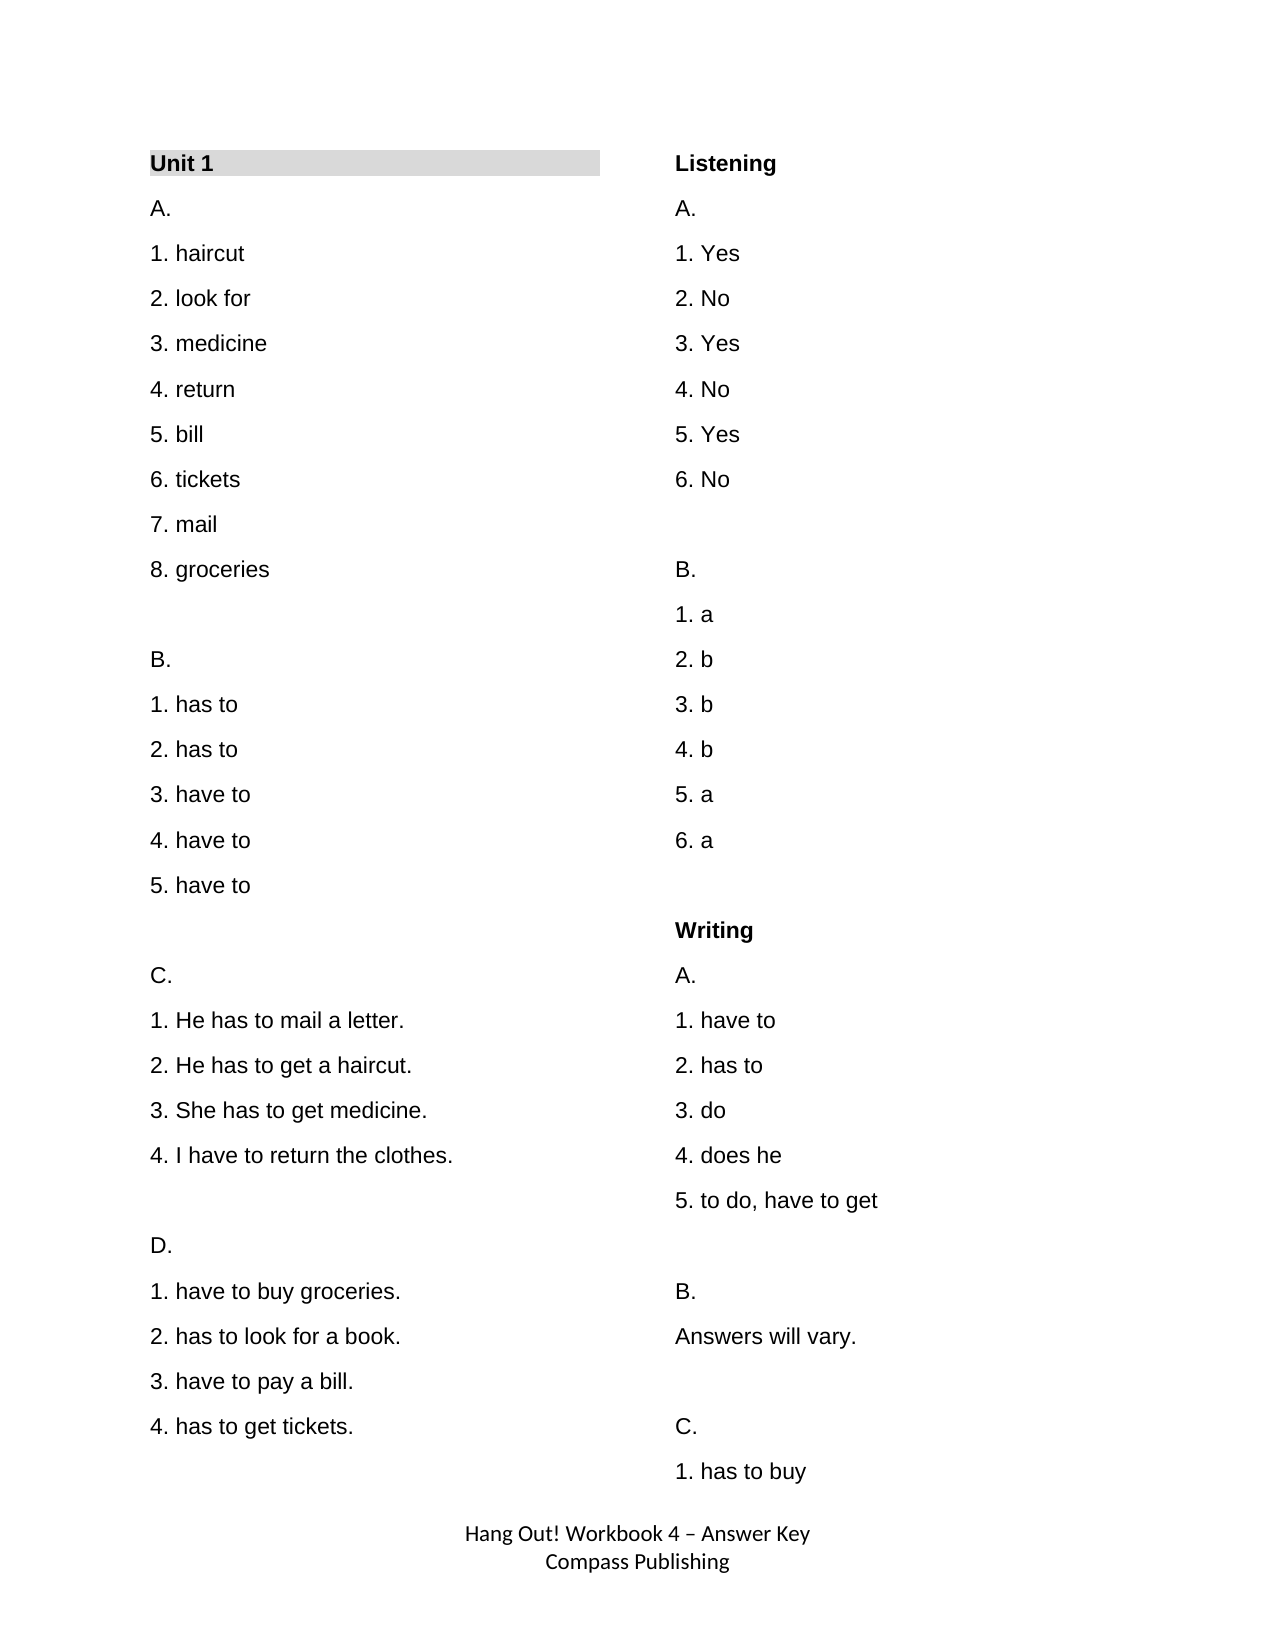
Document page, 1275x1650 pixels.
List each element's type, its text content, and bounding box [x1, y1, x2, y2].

text 2. He has to get a haircut. [150, 1052, 600, 1078]
text 3. have to [150, 781, 600, 808]
text 3. She has to get medicine. [150, 1097, 600, 1123]
text A. [675, 195, 1125, 221]
text 5. have to [150, 872, 600, 898]
text B. [150, 646, 600, 672]
text 2. look for [150, 285, 600, 312]
text 3. medicine [150, 330, 600, 357]
text 4. does he [675, 1142, 1125, 1169]
text 1. have to buy groceries. [150, 1278, 600, 1304]
text 2. b [675, 646, 1125, 672]
text 1. has to buy [675, 1458, 1125, 1484]
text 1. has to [150, 691, 600, 718]
text 8. groceries [150, 556, 600, 582]
text 4. have to [150, 827, 600, 853]
text 1. Yes [675, 240, 1125, 267]
text 7. mail [150, 511, 600, 537]
text Writing [675, 917, 1125, 943]
text 1. a [675, 601, 1125, 627]
text C. [675, 1413, 1125, 1439]
text 2. has to look for a book. [150, 1323, 600, 1349]
text 6. No [675, 466, 1125, 492]
text 5. bill [150, 421, 600, 447]
text 5. to do, have to get [675, 1187, 1125, 1214]
text 3. do [675, 1097, 1125, 1123]
text 6. tickets [150, 466, 600, 492]
text C. [150, 962, 600, 988]
text 2. No [675, 285, 1125, 312]
text 3. b [675, 691, 1125, 718]
text D. [150, 1232, 600, 1259]
text 3. Yes [675, 330, 1125, 357]
text A. [150, 195, 600, 221]
text B. [675, 556, 1125, 582]
text 4. b [675, 736, 1125, 763]
text 5. a [675, 781, 1125, 808]
text 2. has to [675, 1052, 1125, 1078]
text 4. I have to return the clothes. [150, 1142, 600, 1169]
text Answers will vary. [675, 1323, 1125, 1349]
text 6. a [675, 827, 1125, 853]
text 2. has to [150, 736, 600, 763]
text Unit 1 [150, 150, 600, 176]
text B. [675, 1278, 1125, 1304]
text 4. has to get tickets. [150, 1413, 600, 1439]
text 1. haircut [150, 240, 600, 267]
text 4. No [675, 376, 1125, 402]
text 1. have to [675, 1007, 1125, 1033]
text A. [675, 962, 1125, 988]
text 1. He has to mail a letter. [150, 1007, 600, 1033]
text Listening [675, 150, 1125, 176]
text 4. return [150, 376, 600, 402]
text 5. Yes [675, 421, 1125, 447]
text 3. have to pay a bill. [150, 1368, 600, 1394]
